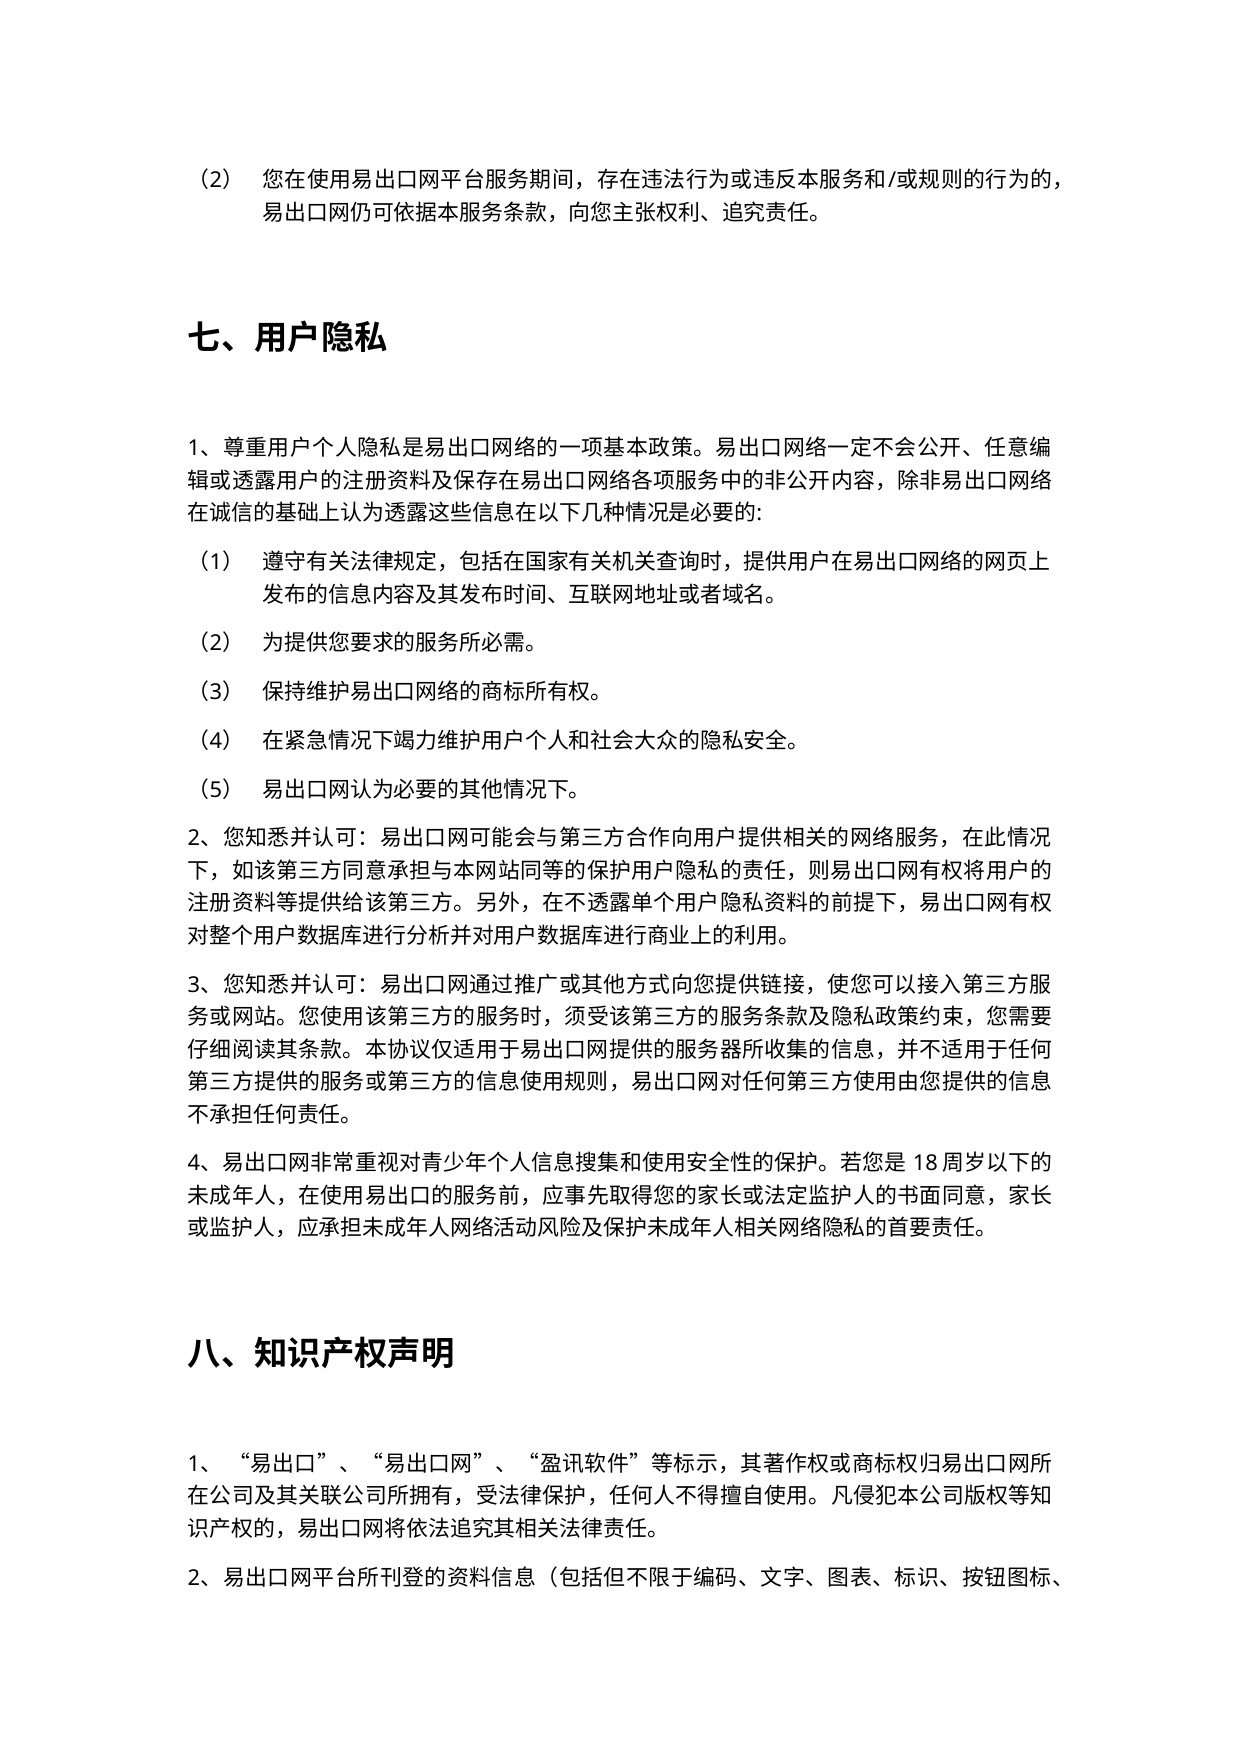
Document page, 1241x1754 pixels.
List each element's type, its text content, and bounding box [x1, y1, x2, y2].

list 在紧急情况下竭力维护用户个人和社会大众的隐私安全。 [187, 722, 1053, 755]
text 2、您知悉并认可：易出口网可能会与第三方合作向用户提供相关的网络服务，在此情况下，如该第三方同意承担与本网站同等的保护用户隐私的责任，则易出口网有权将用户的注册资料等提供给该第三方。另外，在不透露单个用户隐私资料的前提下，易出口网有权对整个用户数据库进行分析并对用户数据库进行商业上的利用。 [187, 820, 1053, 950]
list 遵守有关法律规定，包括在国家有关机关查询时，提供用户在易出口网络的网页上发布的信息内容及其发布时间、互联网地址或者域名。 [187, 544, 1053, 609]
text 3、您知悉并认可：易出口网通过推广或其他方式向您提供链接，使您可以接入第三方服务或网站。您使用该第三方的服务时，须受该第三方的服务条款及隐私政策约束，您需要仔细阅读其条款。本协议仅适用于易出口网提供的服务器所收集的信息，并不适用于任何第三方提供的服务或第三方的信息使用规则，易出口网对任何第三方使用由您提供的信息不承担任何责任。 [187, 966, 1053, 1129]
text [187, 1559, 1053, 1592]
text 1、尊重用户个人隐私是易出口网络的一项基本政策。易出口网络一定不会公开、任意编辑或透露用户的注册资料及保存在易出口网络各项服务中的非公开内容，除非易出口网络在诚信的基础上认为透露这些信息在以下几种情况是必要的: [187, 430, 1053, 527]
list 您在使用易出口网平台服务期间，存在违法行为或违反本服务和/或规则的行为的，易出口网仍可依据本服务条款，向您主张权利、追究责任。 [187, 162, 1053, 227]
subtitle 八、知识产权声明 [187, 1318, 1053, 1383]
list 为提供您要求的服务所必需。 [187, 625, 1053, 657]
list 易出口网认为必要的其他情况下。 [187, 771, 1053, 804]
text 4、易出口网非常重视对青少年个人信息搜集和使用安全性的保护。若您是18周岁以下的未成年人，在使用易出口的服务前，应事先取得您的家长或法定监护人的书面同意，家长或监护人，应承担未成年人网络活动风险及保护未成年人相关网络隐私的首要责任。 [187, 1145, 1053, 1242]
subtitle 七、用户隐私 [187, 303, 1053, 368]
text 1、 “易出口”、“易出口网”、“盈讯软件”等标示，其著作权或商标权归易出口网所在公司及其关联公司所拥有，受法律保护，任何人不得擅自使用。凡侵犯本公司版权等知识产权的，易出口网将依法追究其相关法律责任。 [187, 1446, 1053, 1543]
list 保持维护易出口网络的商标所有权。 [187, 674, 1053, 706]
